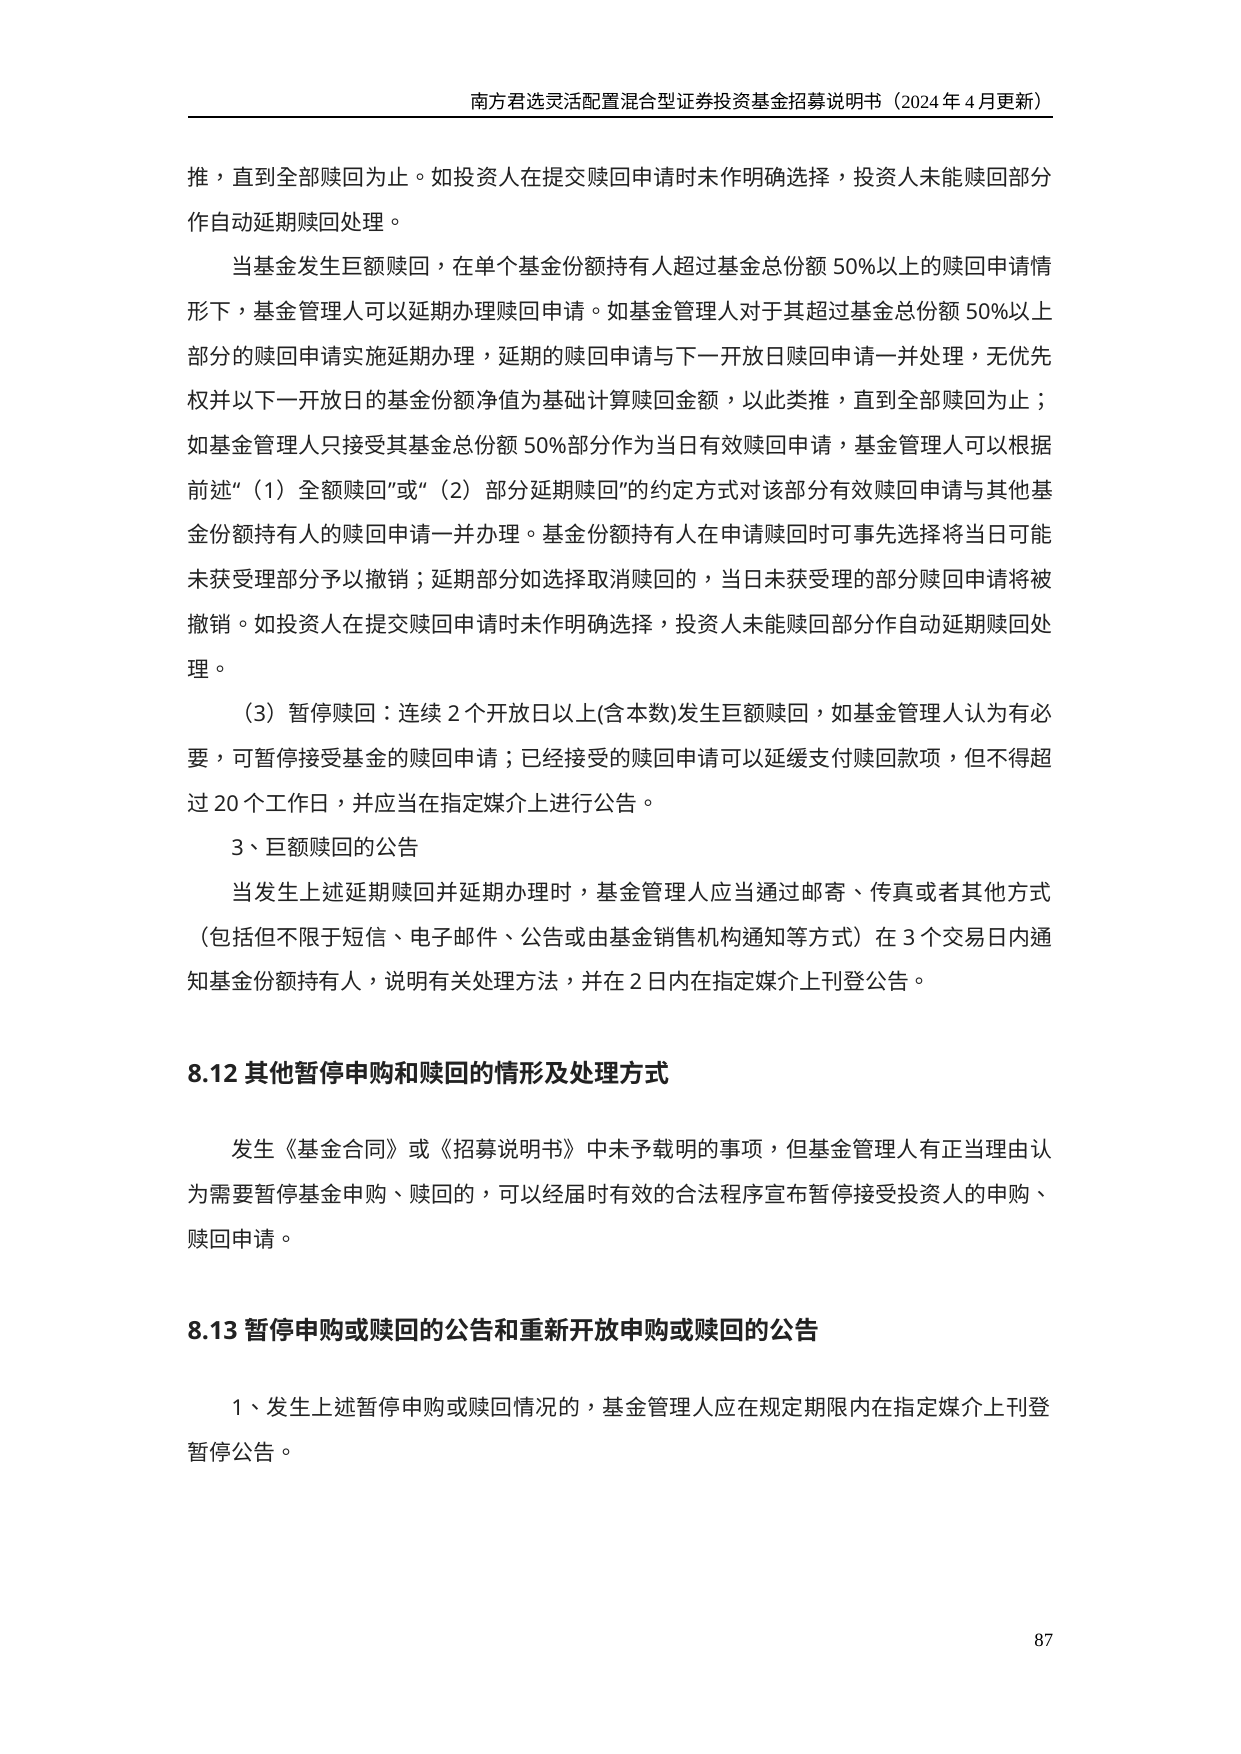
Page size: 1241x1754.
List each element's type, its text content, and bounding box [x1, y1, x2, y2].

text 8.13 暂停申购或赎回的公告和重新开放申购或赎回的公告 [187, 1298, 1053, 1363]
text 3、巨额赎回的公告 [187, 832, 1053, 862]
text 当发生上述延期赎回并延期办理时，基金管理人应当通过邮寄、传真或者其他方式（包括但不限于短信、电子邮件、公告或由基金销售机构通知等方式）在3个交易日内通知基金份额持有人，说明有关处理方法，并在2日内在指定媒介上刊登公告。 [187, 877, 1053, 996]
text 当基金发生巨额赎回，在单个基金份额持有人超过基金总份额50%以上的赎回申请情形下，基金管理人可以延期办理赎回申请。如基金管理人对于其超过基金总份额50%以上部分的赎回申请实施延期办理，延期的赎回申请与下一开放日赎回申请一并处理，无优先权并以下一开放日的基金份额净值为基础计算赎回金额，以此类推，直到全部赎回为止；如基金管理人只接受其基金总份额50%部分作为当日有效赎回申请，基金管理人可以根据前述“（1）全额赎回”或“（2）部分延期赎回”的约定方式对该部分有效赎回申请与其他基金份额持有人的赎回申请一并办理。基金份额持有人在申请赎回时可事先选择将当日可能未获受理部分予以撤销；延期部分如选择取消赎回的，当日未获受理的部分赎回申请将被撤销。如投资人在提交赎回申请时未作明确选择，投资人未能赎回部分作自动延期赎回处理。 [187, 251, 1053, 683]
text 8.12 其他暂停申购和赎回的情形及处理方式 [187, 1040, 1053, 1105]
text 1、发生上述暂停申购或赎回情况的，基金管理人应在规定期限内在指定媒介上刊登暂停公告。 [187, 1392, 1053, 1466]
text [187, 162, 1053, 236]
text 发生《基金合同》或《招募说明书》中未予载明的事项，但基金管理人有正当理由认为需要暂停基金申购、赎回的，可以经届时有效的合法程序宣布暂停接受投资人的申购、赎回申请。 [187, 1134, 1053, 1253]
text （3）暂停赎回：连续2个开放日以上(含本数)发生巨额赎回，如基金管理人认为有必要，可暂停接受基金的赎回申请；已经接受的赎回申请可以延缓支付赎回款项，但不得超过20个工作日，并应当在指定媒介上进行公告。 [187, 698, 1053, 817]
